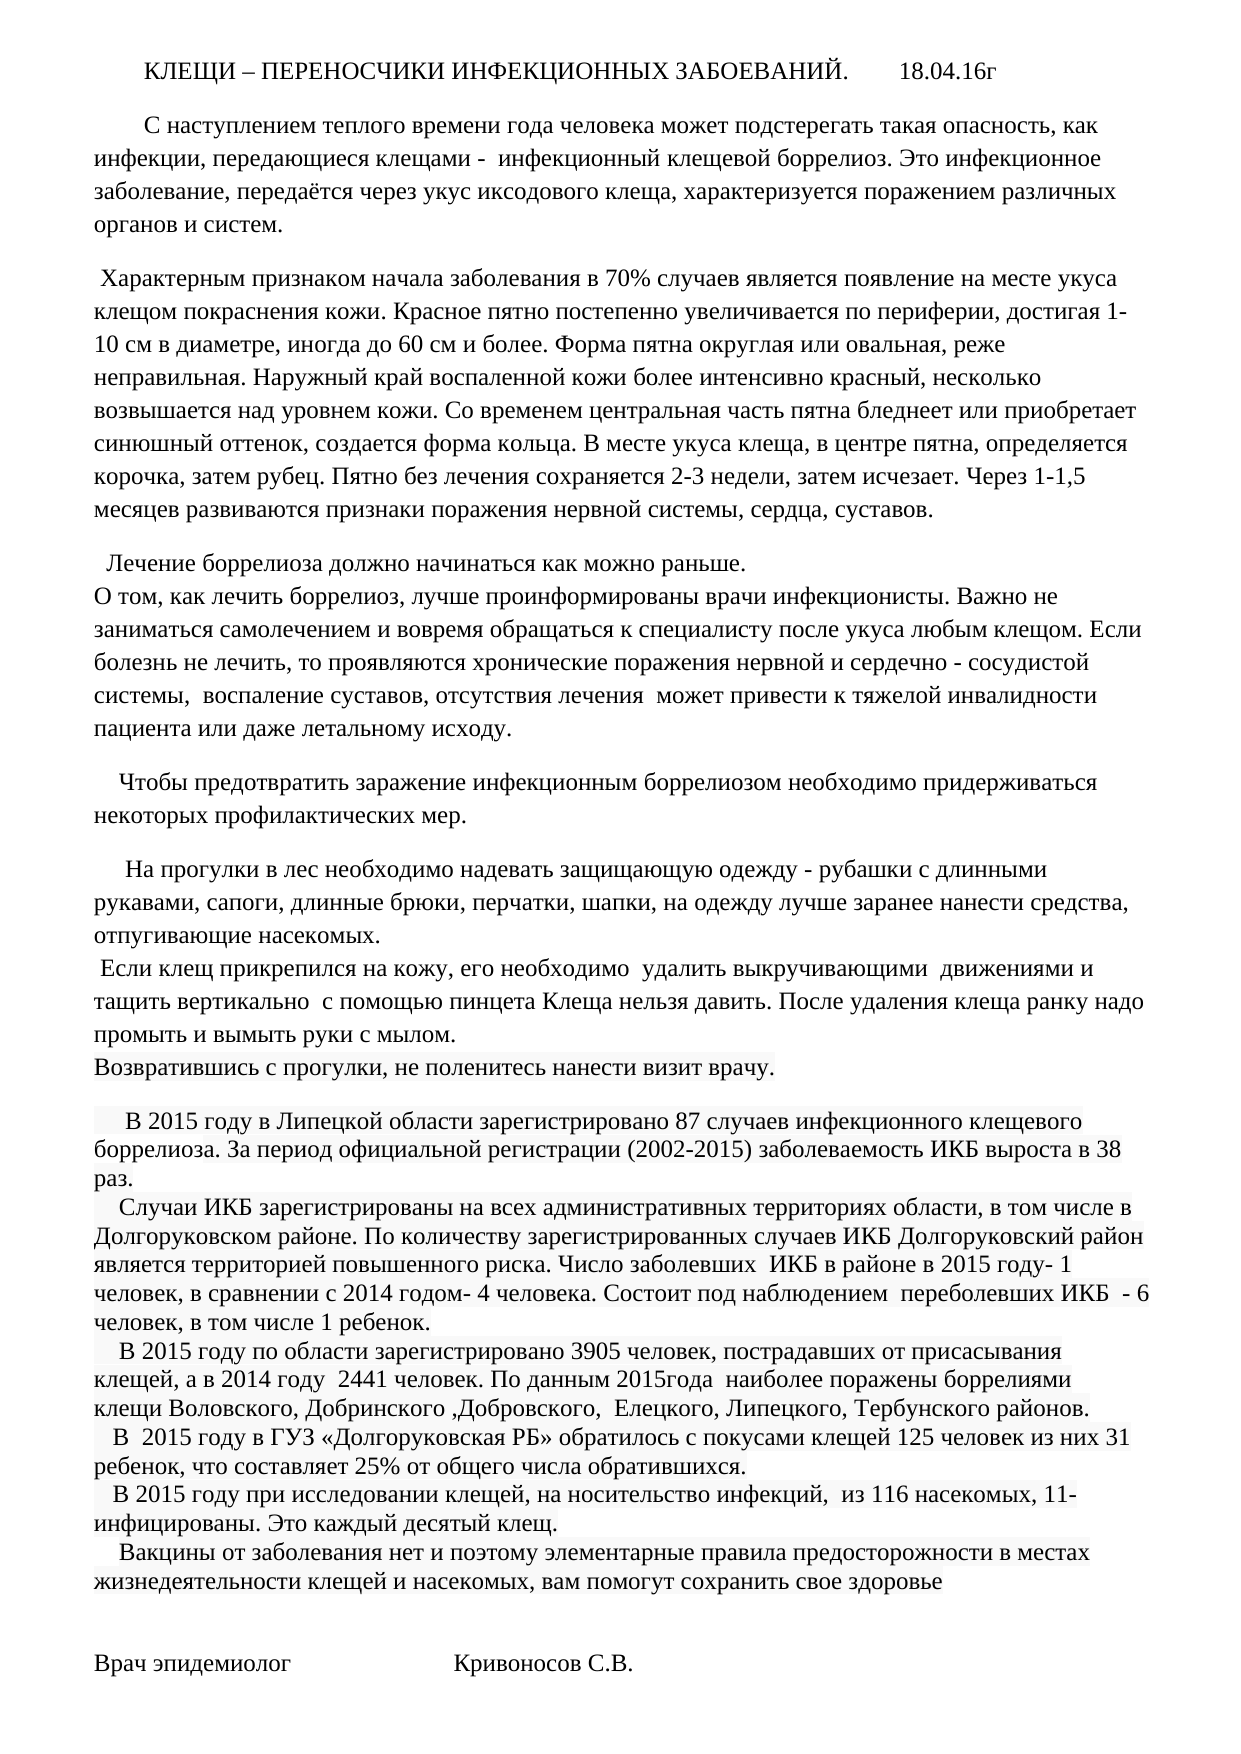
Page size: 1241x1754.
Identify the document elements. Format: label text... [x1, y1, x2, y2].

text В 2015 году в Липецкой области зарегистрировано 87 случаев инфекционного клещевого боррелиоза. За период официальной регистрации (2002-2015) заболеваемость ИКБ выроста в 38 раз. [94, 1106, 1152, 1192]
text Характерным признаком начала заболевания в 70% случаев является появление на месте укуса клещом покраснения кожи. Красное пятно постепенно увеличивается по периферии, достигая 1- в диаметре, иногда до и более. Форма пятна округлая или овальная, реже неправильная. Наружный край воспаленной кожи более интенсивно красный, несколько возвышается над уровнем кожи. Со временем центральная часть пятна бледнеет или приобретает синюшный оттенок, создается форма кольца. В месте укуса клеща, в центре пятна, определяется корочка, затем рубец. Пятно без лечения сохраняется 2-3 недели, затем исчезает. Через 1-1,5 месяцев развиваются признаки поражения нервной системы, сердца, суставов. [94, 263, 1152, 523]
text На прогулки в лес необходимо надевать защищающую одежду - рубашки с длинными рукавами, сапоги, длинные брюки, перчатки, шапки, на одежду лучше заранее нанести средства, отпугивающие насекомых. Если клещ прикрепился на кожу, его необходимо удалить выкручивающими движениями и тащить вертикально с помощью пинцета Клеща нельзя давить. После удаления клеща ранку надо промыть и вымыть руки с мылом. Возвратившись с прогулки, не поленитесь нанести визит врачу. [94, 854, 1152, 1081]
text КЛЕЩИ – ПЕРЕНОСЧИКИ ИНФЕКЦИОННЫХ ЗАБОЕВАНИЙ. 18.04.16г [94, 56, 1152, 85]
text В 2015 году при исследовании клещей, на носительство инфекций, из 116 насекомых, 11- инфицированы. Это каждый десятый клещ. Вакцины от заболевания нет и поэтому элементарные правила предосторожности в местах жизнедеятельности клещей и насекомых, вам помогут сохранить свое здоровье [94, 1479, 1152, 1594]
text С наступлением теплого времени года человека может подстерегать такая опасность, как инфекции, передающиеся клещами - инфекционный клещевой боррелиоз. Это инфекционное заболевание, передаётся через укус иксодового клеща, характеризуется поражением различных органов и систем. [94, 110, 1152, 238]
text Чтобы предотвратить заражение инфекционным боррелиозом необходимо придерживаться некоторых профилактических мер. [94, 767, 1152, 829]
text Случаи ИКБ зарегистрированы на всех административных территориях области, в том числе в Долгоруковском районе. По количеству зарегистрированных случаев ИКБ Долгоруковский район является территорией повышенного риска. Число заболевших ИКБ в районе в 2015 году- 1 человек, в сравнении с 2014 годом- 4 человека. Состоит под наблюдением переболевших ИКБ - 6 человек, в том числе 1 ребенок. [94, 1192, 1152, 1336]
text Лечение боррелиоза должно начинаться как можно раньше. О том, как лечить боррелиоз, лучше проинформированы врачи инфекционисты. Важно не заниматься самолечением и вовремя обращаться к специалисту после укуса любым клещом. Если болезнь не лечить, то проявляются хронические поражения нервной и сердечно - сосудистой системы, воспаление суставов, отсутствия лечения может привести к тяжелой инвалидности пациента или даже летальному исходу. [94, 548, 1152, 742]
text Врач эпидемиолог Кривоносов С.В. [94, 1648, 1152, 1677]
text В 2015 году в ГУЗ «Долгоруковская РБ» обратилось с покусами клещей 125 человек из них 31 ребенок, что составляет 25% от общего числа обратившихся. [747, 1422, 1152, 1479]
text В 2015 году по области зарегистрировано 3905 человек, пострадавших от присасывания клещей, а в 2014 году 2441 человек. По данным 2015года наиболее поражены боррелиями клещи Воловского, Добринского ,Добровского, Елецкого, Липецкого, Тербунского районов. [94, 1336, 1152, 1422]
